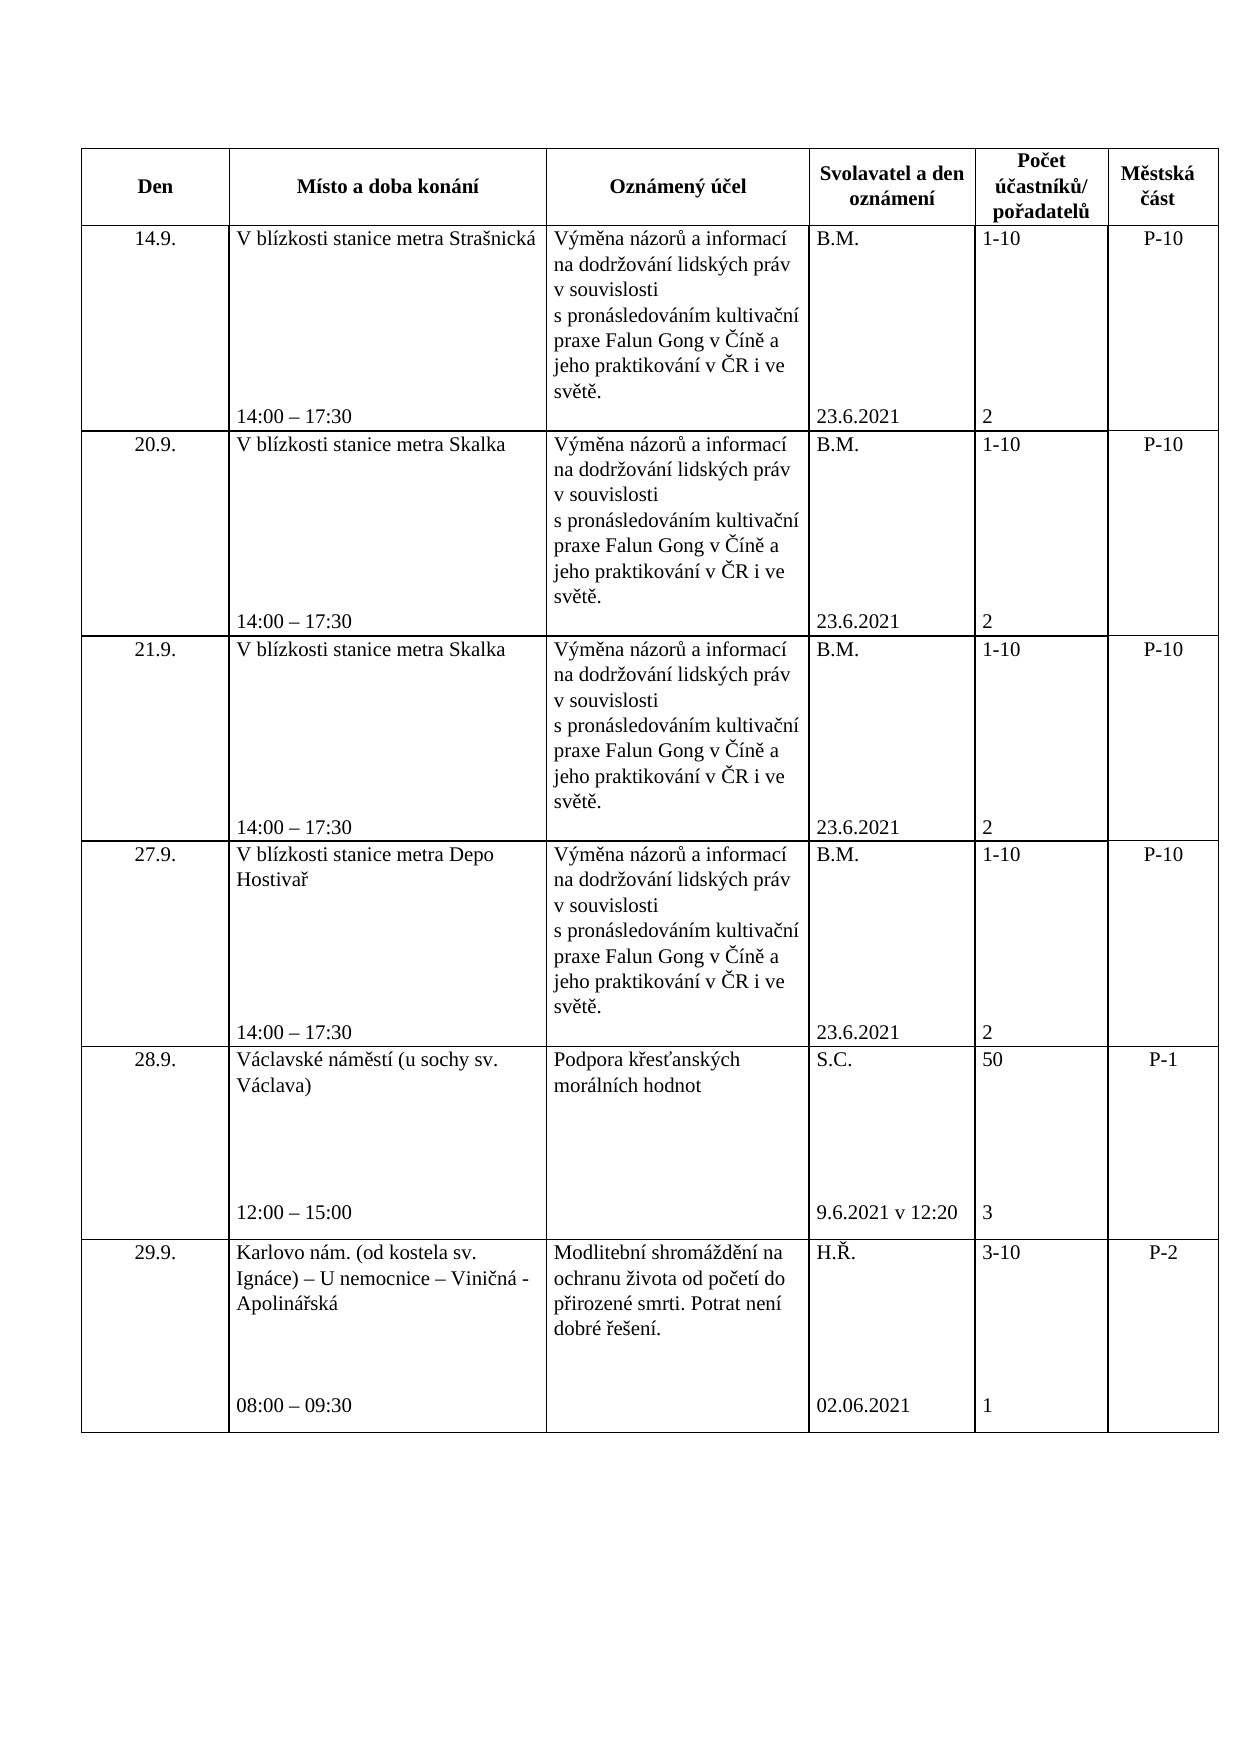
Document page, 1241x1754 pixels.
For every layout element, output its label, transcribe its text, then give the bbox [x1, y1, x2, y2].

table_header Svolavatel a den oznámení [810, 149, 975, 225]
table_cell P-10 [1109, 636, 1218, 840]
table_cell 20.9. [82, 432, 228, 635]
table_cell 28.9. [82, 1047, 228, 1238]
table_cell 21.9. [82, 637, 228, 840]
table_cell 3-10 1 [976, 1240, 1107, 1432]
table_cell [230, 226, 546, 430]
table_cell P-1 [1109, 1047, 1218, 1238]
table_cell 27.9. [82, 842, 228, 1046]
table_header Den [82, 149, 229, 225]
table_cell P-10 [1109, 841, 1218, 1046]
table_cell Podpora křesťanských morálních hodnot [547, 1047, 808, 1238]
table_cell 29.9. [82, 1240, 228, 1432]
table_cell Karlovo nám. (od kostela sv. Ignáce) – U nemocnice – Viničná - Apolinářská 08:00 – 09:30 [230, 1240, 546, 1432]
table_cell P-10 [1109, 226, 1218, 430]
table_cell H.Ř. 02.06.2021 [810, 1240, 974, 1432]
table_cell P-10 [1109, 431, 1218, 635]
table_cell V blízkosti stanice metra Skalka 14:00 – 17:30 [230, 637, 546, 840]
table_cell V blízkosti stanice metra Depo Hostivař 14:00 – 17:30 [230, 842, 546, 1046]
table_header Místo a doba konání [230, 149, 546, 225]
table_cell 1-10 2 [976, 842, 1107, 1046]
table_cell 14.9. [82, 226, 228, 430]
table_cell 1-10 2 [976, 226, 1107, 430]
table_cell 1-10 2 [976, 432, 1107, 635]
table_cell B.M. 23.6.2021 [810, 432, 974, 635]
table_cell B.M. 23.6.2021 [810, 637, 974, 840]
table_cell B.M. 23.6.2021 [810, 226, 974, 430]
table_cell B.M. 23.6.2021 [810, 842, 974, 1046]
table_cell 1-10 2 [976, 637, 1107, 840]
table_cell P-2 [1109, 1240, 1218, 1432]
table_cell S.C. 9.6.2021 v 12:20 [810, 1047, 974, 1238]
table_cell Václavské náměstí (u sochy sv. Václava) 12:00 – 15:00 [230, 1047, 546, 1238]
table_header Počet účastníků/ pořadatelů [976, 149, 1108, 225]
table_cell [547, 226, 808, 430]
table_cell 50 3 [976, 1047, 1107, 1238]
table_header Oznámený účel [547, 149, 809, 225]
table_header Městská část [1109, 149, 1218, 225]
table_cell V blízkosti stanice metra Skalka 14:00 – 17:30 [230, 432, 546, 635]
table_cell Modlitební shromáždění na ochranu života od početí do přirozené smrti. Potrat není dobré řešení. [547, 1240, 808, 1432]
